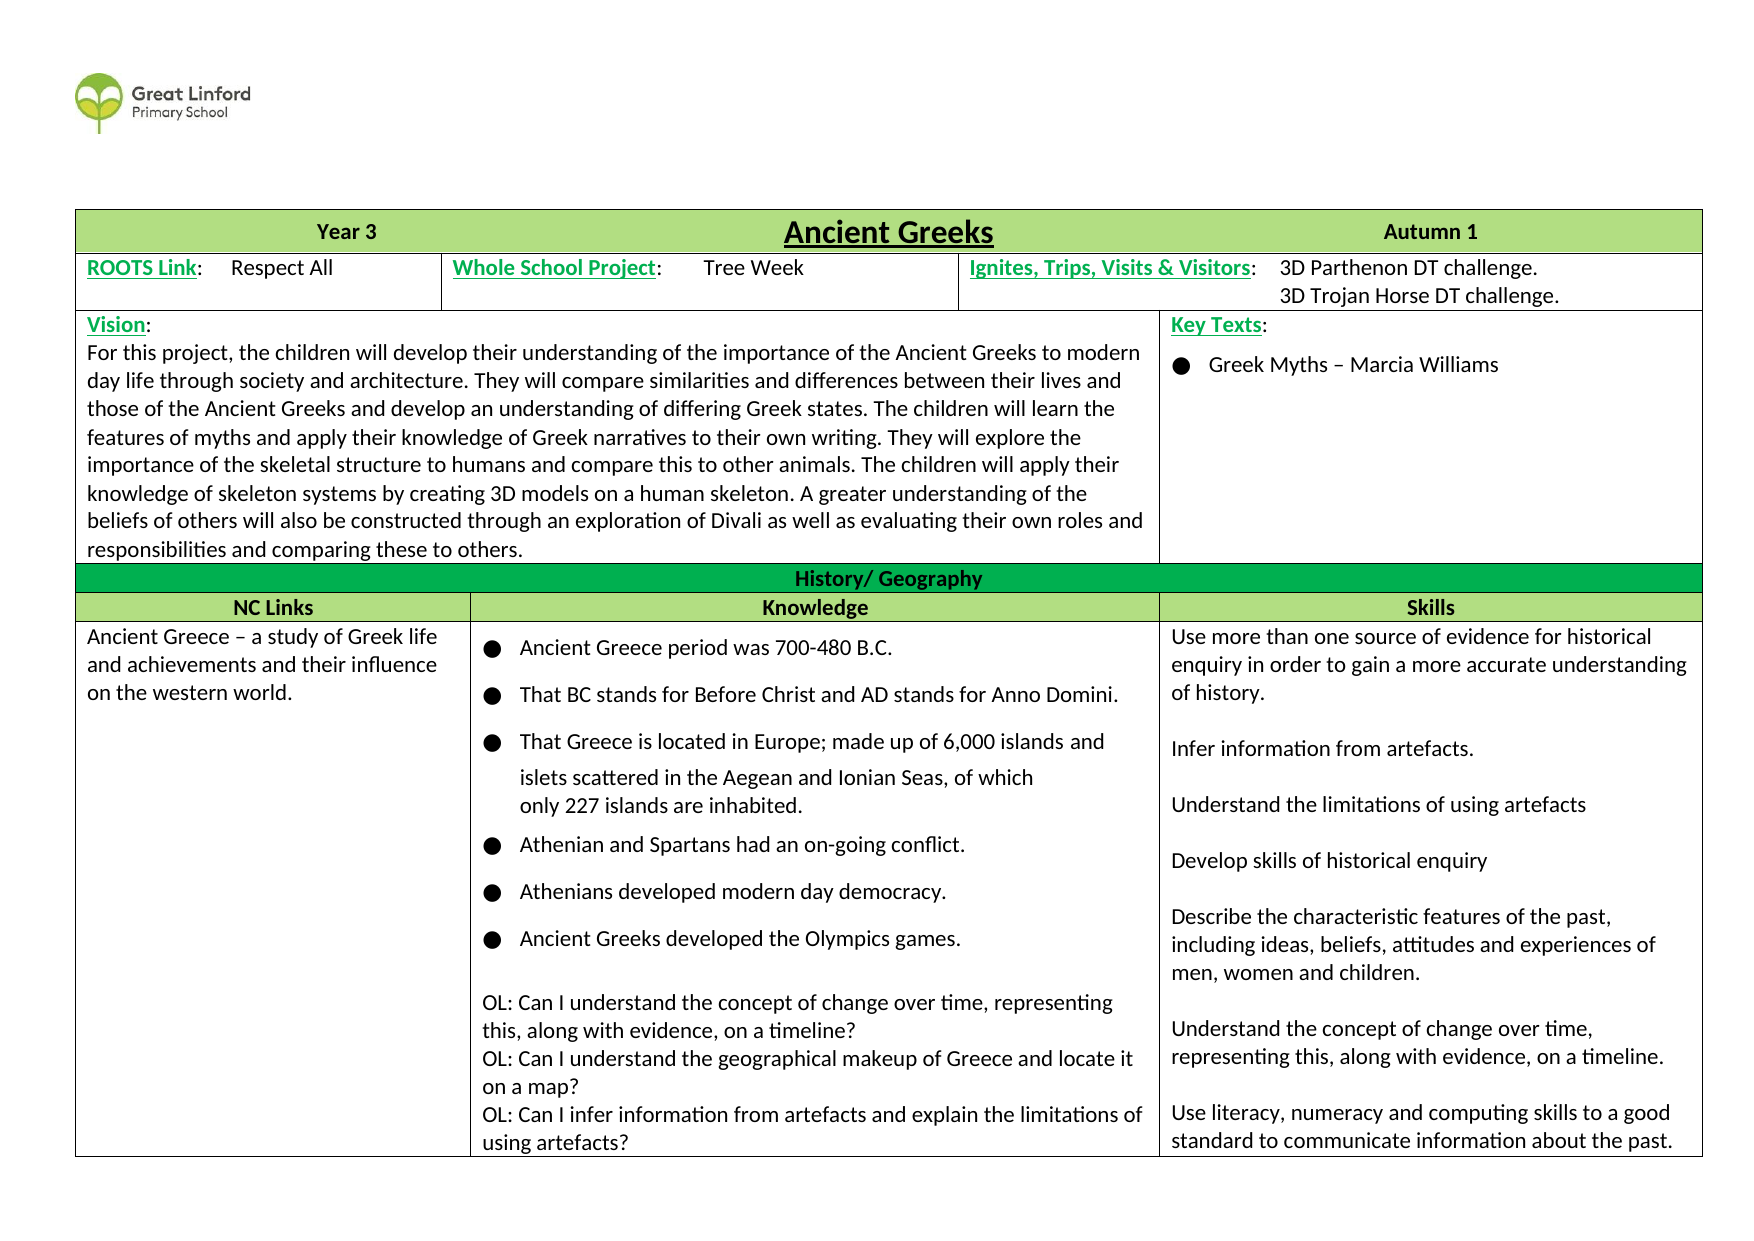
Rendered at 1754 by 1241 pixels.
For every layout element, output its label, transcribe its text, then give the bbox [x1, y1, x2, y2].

table_cell Ignites, Trips, Visits & Visitors: [959, 254, 1268, 309]
table_header Ancient Greeks [618, 210, 1160, 252]
table_cell Vision: For this project, the children will develop their understanding of the importance of the Ancient Greeks to modern day life through society and architecture. They will compare similarities and differences between their lives and those of the Ancient Greeks and develop an understanding of differing Greek states. The children will learn the features of myths and apply their knowledge of Greek narratives to their own writing. They will explore the importance of the skeletal structure to humans and compare this to other animals. The children will apply their knowledge of skeleton systems by creating 3D models on a human skeleton. A greater understanding of the beliefs of others will also be constructed through an exploration of Divali as well as evaluating their own roles and responsibilities and comparing these to others. [76, 311, 1159, 563]
table_cell 3D Parthenon DT challenge. 3D Trojan Horse DT challenge. [1268, 254, 1702, 309]
table_cell Whole School Project: [442, 254, 692, 309]
table_cell History/ Geography [76, 564, 1702, 592]
table_cell Tree Week [692, 254, 958, 309]
table_cell Knowledge [471, 593, 1159, 621]
table_cell Ancient Greece – a study of Greek life and achievements and their influence on the western world. [76, 622, 470, 1156]
table_cell ROOTS Link: [76, 254, 219, 309]
table_cell Skills [1160, 593, 1702, 621]
table_cell Respect All [220, 254, 441, 309]
table_cell NC Links [76, 593, 470, 621]
picture [75, 73, 251, 134]
table_header Year 3 [76, 210, 618, 252]
table_header Autumn 1 [1160, 210, 1702, 252]
table_cell Key Texts: Greek Myths – Marcia Williams [1160, 311, 1702, 563]
